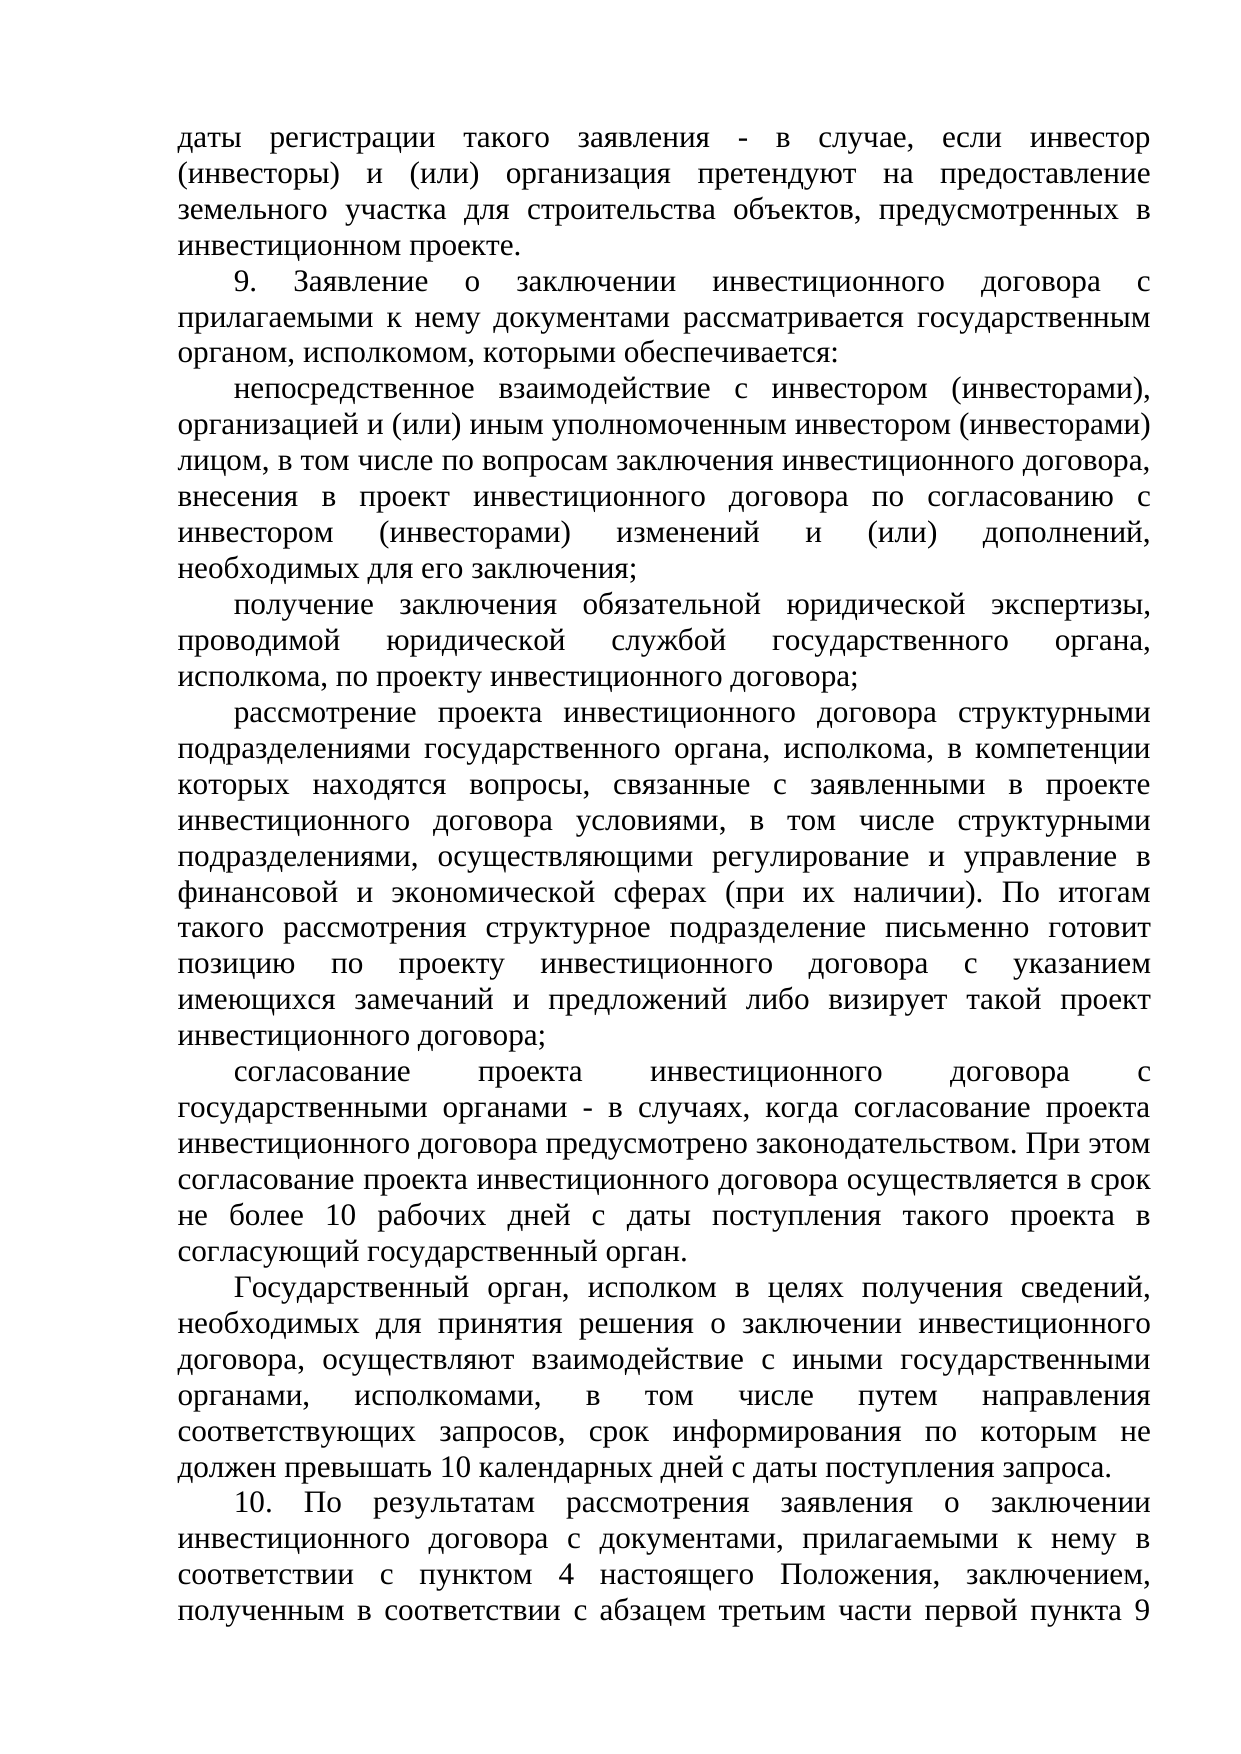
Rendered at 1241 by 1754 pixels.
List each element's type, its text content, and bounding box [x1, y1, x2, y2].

text рассмотрение проекта инвестиционного договора структурными подразделениями государственного органа, исполкома, в компетенции которых находятся вопросы, связанные с заявленными в проекте инвестиционного договора условиями, в том числе структурными подразделениями, осуществляющими регулирование и управление в финансовой и экономической сферах (при их наличии). По итогам такого рассмотрения структурное подразделение письменно готовит позицию по проекту инвестиционного договора с указанием имеющихся замечаний и предложений либо визирует такой проект инвестиционного договора; [177, 693, 1152, 1052]
text получение заключения обязательной юридической экспертизы, проводимой юридической службой государственного органа, исполкома, по проекту инвестиционного договора; [177, 585, 1152, 693]
text непосредственное взаимодействие с инвестором (инвесторами), организацией и (или) иным уполномоченным инвестором (инвесторами) лицом, в том числе по вопросам заключения инвестиционного договора, внесения в проект инвестиционного договора по согласованию с инвестором (инвесторами) изменений и (или) дополнений, необходимых для его заключения; [177, 370, 1152, 585]
text 9. Заявление о заключении инвестиционного договора с прилагаемыми к нему документами рассматривается государственным органом, исполкомом, которыми обеспечивается: [177, 262, 1152, 370]
text Государственный орган, исполком в целях получения сведений, необходимых для принятия решения о заключении инвестиционного договора, осуществляют взаимодействие с иными государственными органами, исполкомами, в том числе путем направления соответствующих запросов, срок информирования по которым не должен превышать 10 календарных дней с даты поступления запроса. [177, 1268, 1152, 1484]
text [177, 118, 1152, 262]
text согласование проекта инвестиционного договора с государственными органами - в случаях, когда согласование проекта инвестиционного договора предусмотрено законодательством. При этом согласование проекта инвестиционного договора осуществляется в срок не более 10 рабочих дней с даты поступления такого проекта в согласующий государственный орган. [177, 1052, 1152, 1268]
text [177, 1484, 1152, 1627]
